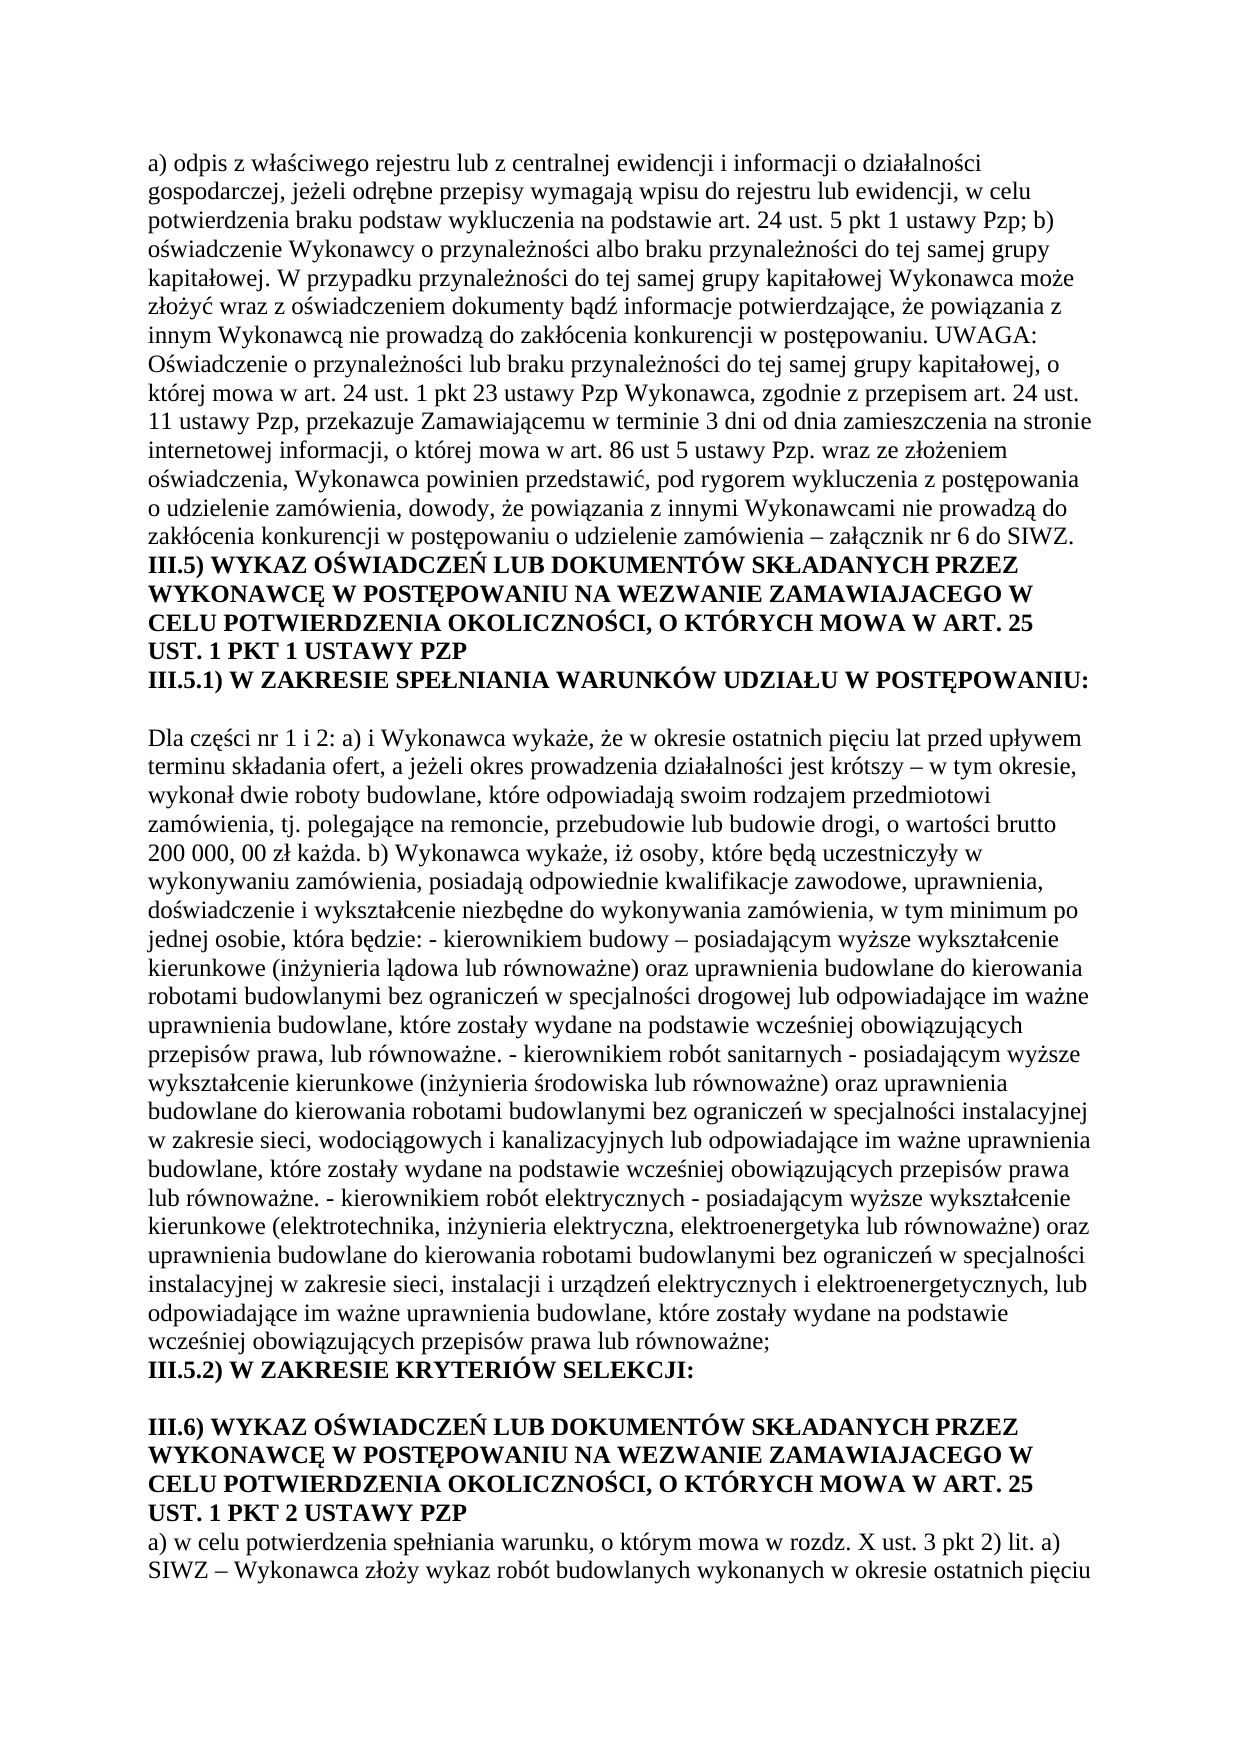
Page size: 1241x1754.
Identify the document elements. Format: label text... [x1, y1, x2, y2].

text a) odpis z właściwego rejestru lub z centralnej ewidencji i informacji o działalności gospodarczej, jeżeli odrębne przepisy wymagają wpisu do rejestru lub ewidencji, w celu potwierdzenia braku podstaw wykluczenia na podstawie art. 24 ust. 5 pkt 1 ustawy Pzp; b) oświadczenie Wykonawcy o przynależności albo braku przynależności do tej samej grupy kapitałowej. W przypadku przynależności do tej samej grupy kapitałowej Wykonawca może złożyć wraz z oświadczeniem dokumenty bądź informacje potwierdzające, że powiązania z innym Wykonawcą nie prowadzą do zakłócenia konkurencji w postępowaniu. UWAGA: Oświadczenie o przynależności lub braku przynależności do tej samej grupy kapitałowej, o której mowa w art. 24 ust. 1 pkt 23 ustawy Pzp Wykonawca, zgodnie z przepisem art. 24 ust. 11 ustawy Pzp, przekazuje Zamawiającemu w terminie 3 dni od dnia zamieszczenia na stronie internetowej informacji, o której mowa w art. 86 ust 5 ustawy Pzp. wraz ze złożeniem oświadczenia, Wykonawca powinien przedstawić, pod rygorem wykluczenia z postępowania o udzielenie zamówienia, dowody, że powiązania z innymi Wykonawcami nie prowadzą do zakłócenia konkurencji w postępowaniu o udzielenie zamówienia – załącznik nr 6 do SIWZ. [148, 148, 1093, 550]
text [148, 1527, 1093, 1584]
text III.6) WYKAZ OŚWIADCZEŃ LUB DOKUMENTÓW SKŁADANYCH PRZEZ WYKONAWCĘ W POSTĘPOWANIU NA WEZWANIE ZAMAWIAJACEGO W CELU POTWIERDZENIA OKOLICZNOŚCI, O KTÓRYCH MOWA W ART. 25 UST. 1 PKT 2 USTAWY PZP [148, 1412, 1093, 1527]
text III.5) WYKAZ OŚWIADCZEŃ LUB DOKUMENTÓW SKŁADANYCH PRZEZ WYKONAWCĘ W POSTĘPOWANIU NA WEZWANIE ZAMAWIAJACEGO W CELU POTWIERDZENIA OKOLICZNOŚCI, O KTÓRYCH MOWA W ART. 25 UST. 1 PKT 1 USTAWY PZP [148, 550, 1093, 665]
text III.5.1) W ZAKRESIE SPEŁNIANIA WARUNKÓW UDZIAŁU W POSTĘPOWANIU: Dla części nr 1 i 2: a) i Wykonawca wykaże, że w okresie ostatnich pięciu lat przed upływem terminu składania ofert, a jeżeli okres prowadzenia działalności jest krótszy – w tym okresie, wykonał dwie roboty budowlane, które odpowiadają swoim rodzajem przedmiotowi zamówienia, tj. polegające na remoncie, przebudowie lub budowie drogi, o wartości brutto 200 000, 00 zł każda. b) Wykonawca wykaże, iż osoby, które będą uczestniczyły w wykonywaniu zamówienia, posiadają odpowiednie kwalifikacje zawodowe, uprawnienia, doświadczenie i wykształcenie niezbędne do wykonywania zamówienia, w tym minimum po jednej osobie, która będzie: - kierownikiem budowy – posiadającym wyższe wykształcenie kierunkowe (inżynieria lądowa lub równoważne) oraz uprawnienia budowlane do kierowania robotami budowlanymi bez ograniczeń w specjalności drogowej lub odpowiadające im ważne uprawnienia budowlane, które zostały wydane na podstawie wcześniej obowiązujących przepisów prawa, lub równoważne. - kierownikiem robót sanitarnych - posiadającym wyższe wykształcenie kierunkowe (inżynieria środowiska lub równoważne) oraz uprawnienia budowlane do kierowania robotami budowlanymi bez ograniczeń w specjalności instalacyjnej w zakresie sieci, wodociągowych i kanalizacyjnych lub odpowiadające im ważne uprawnienia budowlane, które zostały wydane na podstawie wcześniej obowiązujących przepisów prawa lub równoważne. - kierownikiem robót elektrycznych - posiadającym wyższe wykształcenie kierunkowe (elektrotechnika, inżynieria elektryczna, elektroenergetyka lub równoważne) oraz uprawnienia budowlane do kierowania robotami budowlanymi bez ograniczeń w specjalności instalacyjnej w zakresie sieci, instalacji i urządzeń elektrycznych i elektroenergetycznych, lub odpowiadające im ważne uprawnienia budowlane, które zostały wydane na podstawie wcześniej obowiązujących przepisów prawa lub równoważne; III.5.2) W ZAKRESIE KRYTERIÓW SELEKCJI: [148, 665, 1093, 1412]
